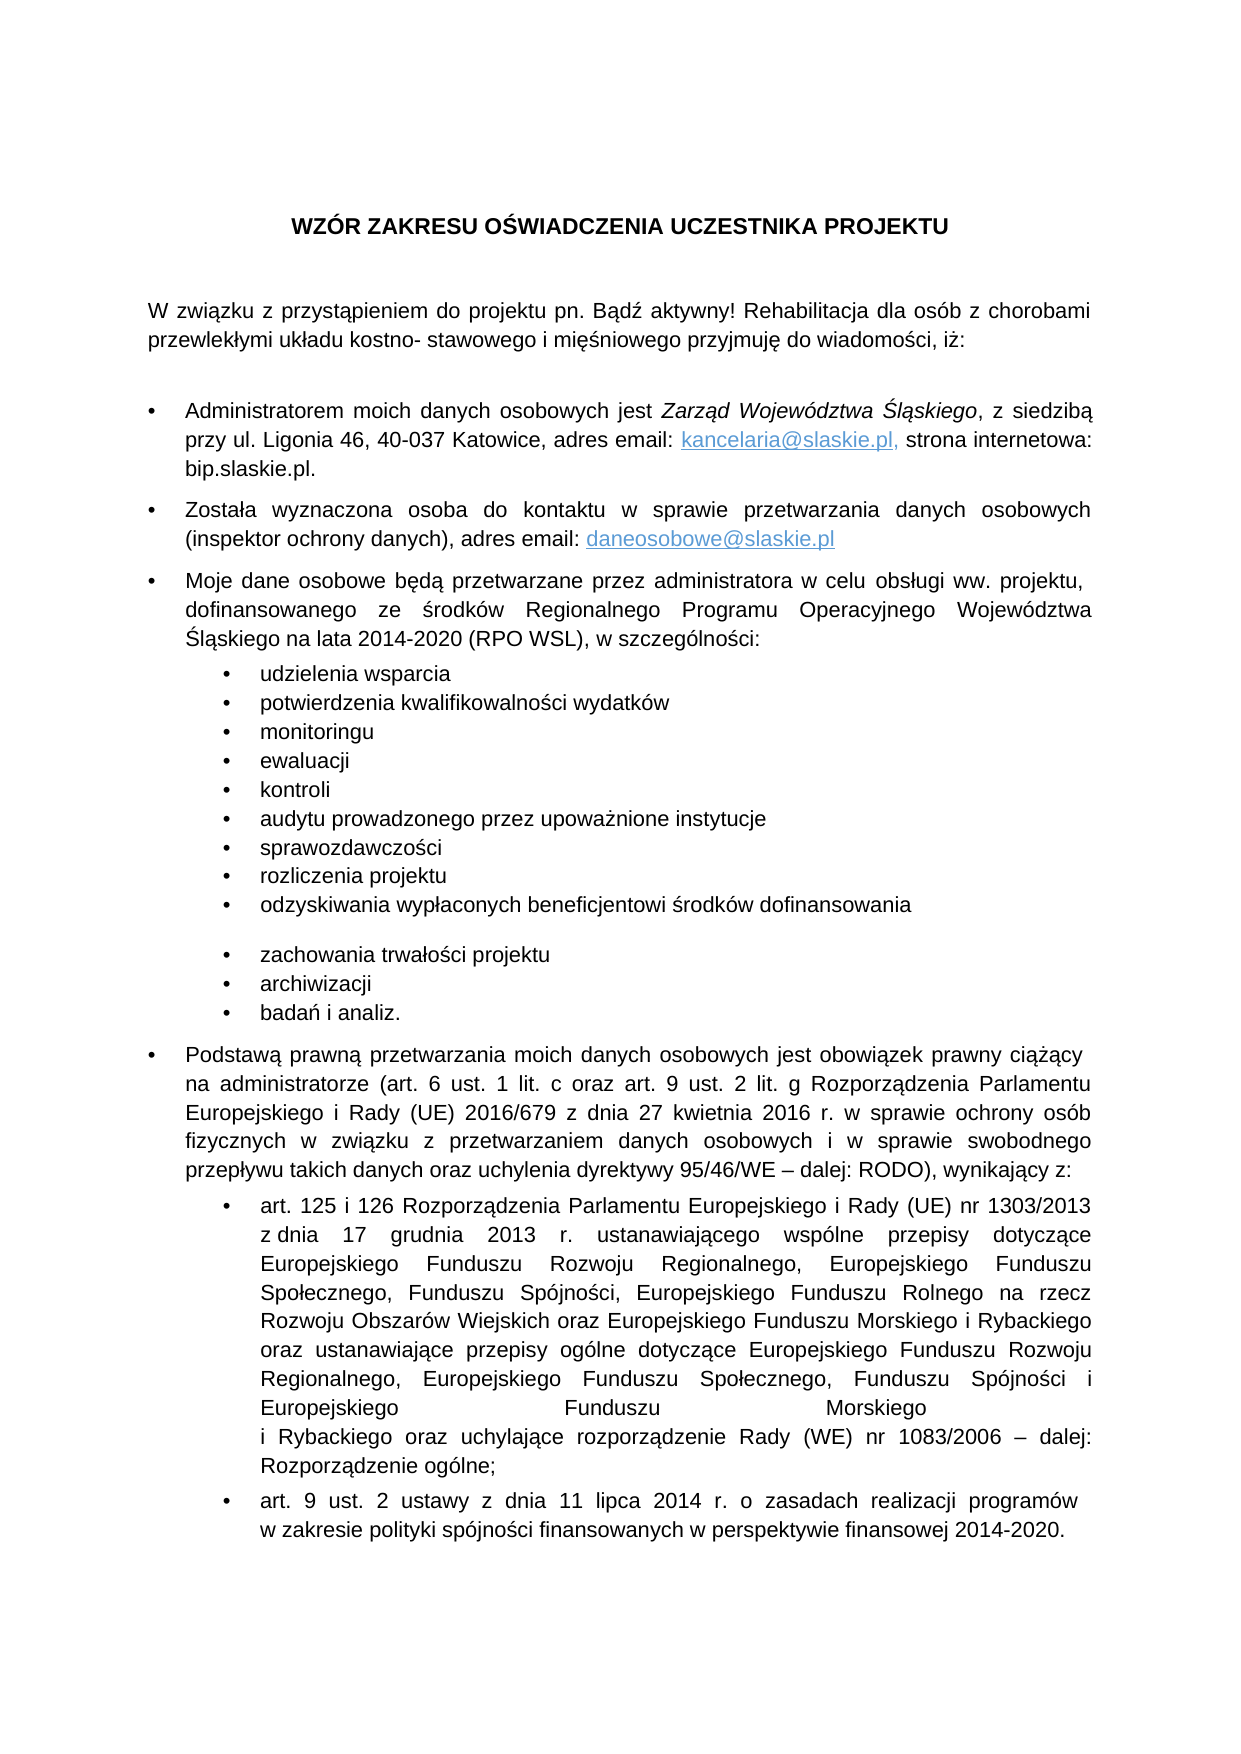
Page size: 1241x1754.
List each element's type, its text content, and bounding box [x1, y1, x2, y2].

list zachowania trwałości projektu [223, 942, 1093, 967]
list sprawozdawczości [223, 834, 1093, 860]
list badań i analiz. [223, 1000, 1093, 1025]
list ewaluacji [223, 748, 1093, 773]
list Administratorem moich danych osobowych jest Zarząd Województwa Śląskiego, z siedzibą przy ul. Ligonia 46, 40-037 Katowice, adres email: kancelaria@slaskie.pl, strona internetowa: bip.slaskie.pl. [148, 398, 1093, 481]
text W związku z przystąpieniem do projektu pn. Bądź aktywny! Rehabilitacja dla osób z chorobami przewlekłymi układu kostno- stawowego i mięśniowego przyjmuję do wiadomości, iż: [148, 298, 1093, 353]
list Moje dane osobowe będą przetwarzane przez administratora w celu obsługi ww. projektu, dofinansowanego ze środków Regionalnego Programu Operacyjnego Województwa Śląskiego na lata 2014-2020 (RPO WSL), w szczególności: [148, 568, 1093, 651]
list kontroli [223, 777, 1093, 802]
list monitoringu [223, 719, 1093, 744]
text WZÓR ZAKRESU OŚWIADCZENIA UCZESTNIKA PROJEKTU [148, 213, 1093, 239]
list odzyskiwania wypłaconych beneficjentowi środków dofinansowania [223, 892, 1093, 918]
list rozliczenia projektu [223, 863, 1093, 889]
list udzielenia wsparcia [223, 661, 1093, 686]
list art. 125 i 126 Rozporządzenia Parlamentu Europejskiego i Rady (UE) nr 1303/2013 z dnia 17 grudnia 2013 r. ustanawiającego wspólne przepisy dotyczące Europejskiego Funduszu Rozwoju Regionalnego, Europejskiego Funduszu Społecznego, Funduszu Spójności, Europejskiego Funduszu Rolnego na rzecz Rozwoju Obszarów Wiejskich oraz Europejskiego Funduszu Morskiego i Rybackiego oraz ustanawiające przepisy ogólne dotyczące Europejskiego Funduszu Rozwoju Regionalnego, Europejskiego Funduszu Społecznego, Funduszu Spójności i Europejskiego Funduszu Morskiego i Rybackiego oraz uchylające rozporządzenie Rady (WE) nr 1083/2006 – dalej: Rozporządzenie ogólne; [223, 1193, 1093, 1478]
list audytu prowadzonego przez upoważnione instytucje [223, 806, 1093, 831]
list archiwizacji [223, 971, 1093, 996]
list potwierdzenia kwalifikowalności wydatków [223, 690, 1093, 715]
list Została wyznaczona osoba do kontaktu w sprawie przetwarzania danych osobowych (inspektor ochrony danych), adres email: daneosobowe@slaskie.pl [148, 497, 1093, 551]
list art. 9 ust. 2 ustawy z dnia 11 lipca 2014 r. o zasadach realizacji programów w zakresie polityki spójności finansowanych w perspektywie finansowej 2014-2020. [223, 1488, 1093, 1543]
list Podstawą prawną przetwarzania moich danych osobowych jest obowiązek prawny ciążący na administratorze (art. 6 ust. 1 lit. c oraz art. 9 ust. 2 lit. g Rozporządzenia Parlamentu Europejskiego i Rady (UE) 2016/679 z dnia 27 kwietnia 2016 r. w sprawie ochrony osób fizycznych w związku z przetwarzaniem danych osobowych i w sprawie swobodnego przepływu takich danych oraz uchylenia dyrektywy 95/46/WE – dalej: RODO), wynikający z: [148, 1042, 1093, 1183]
